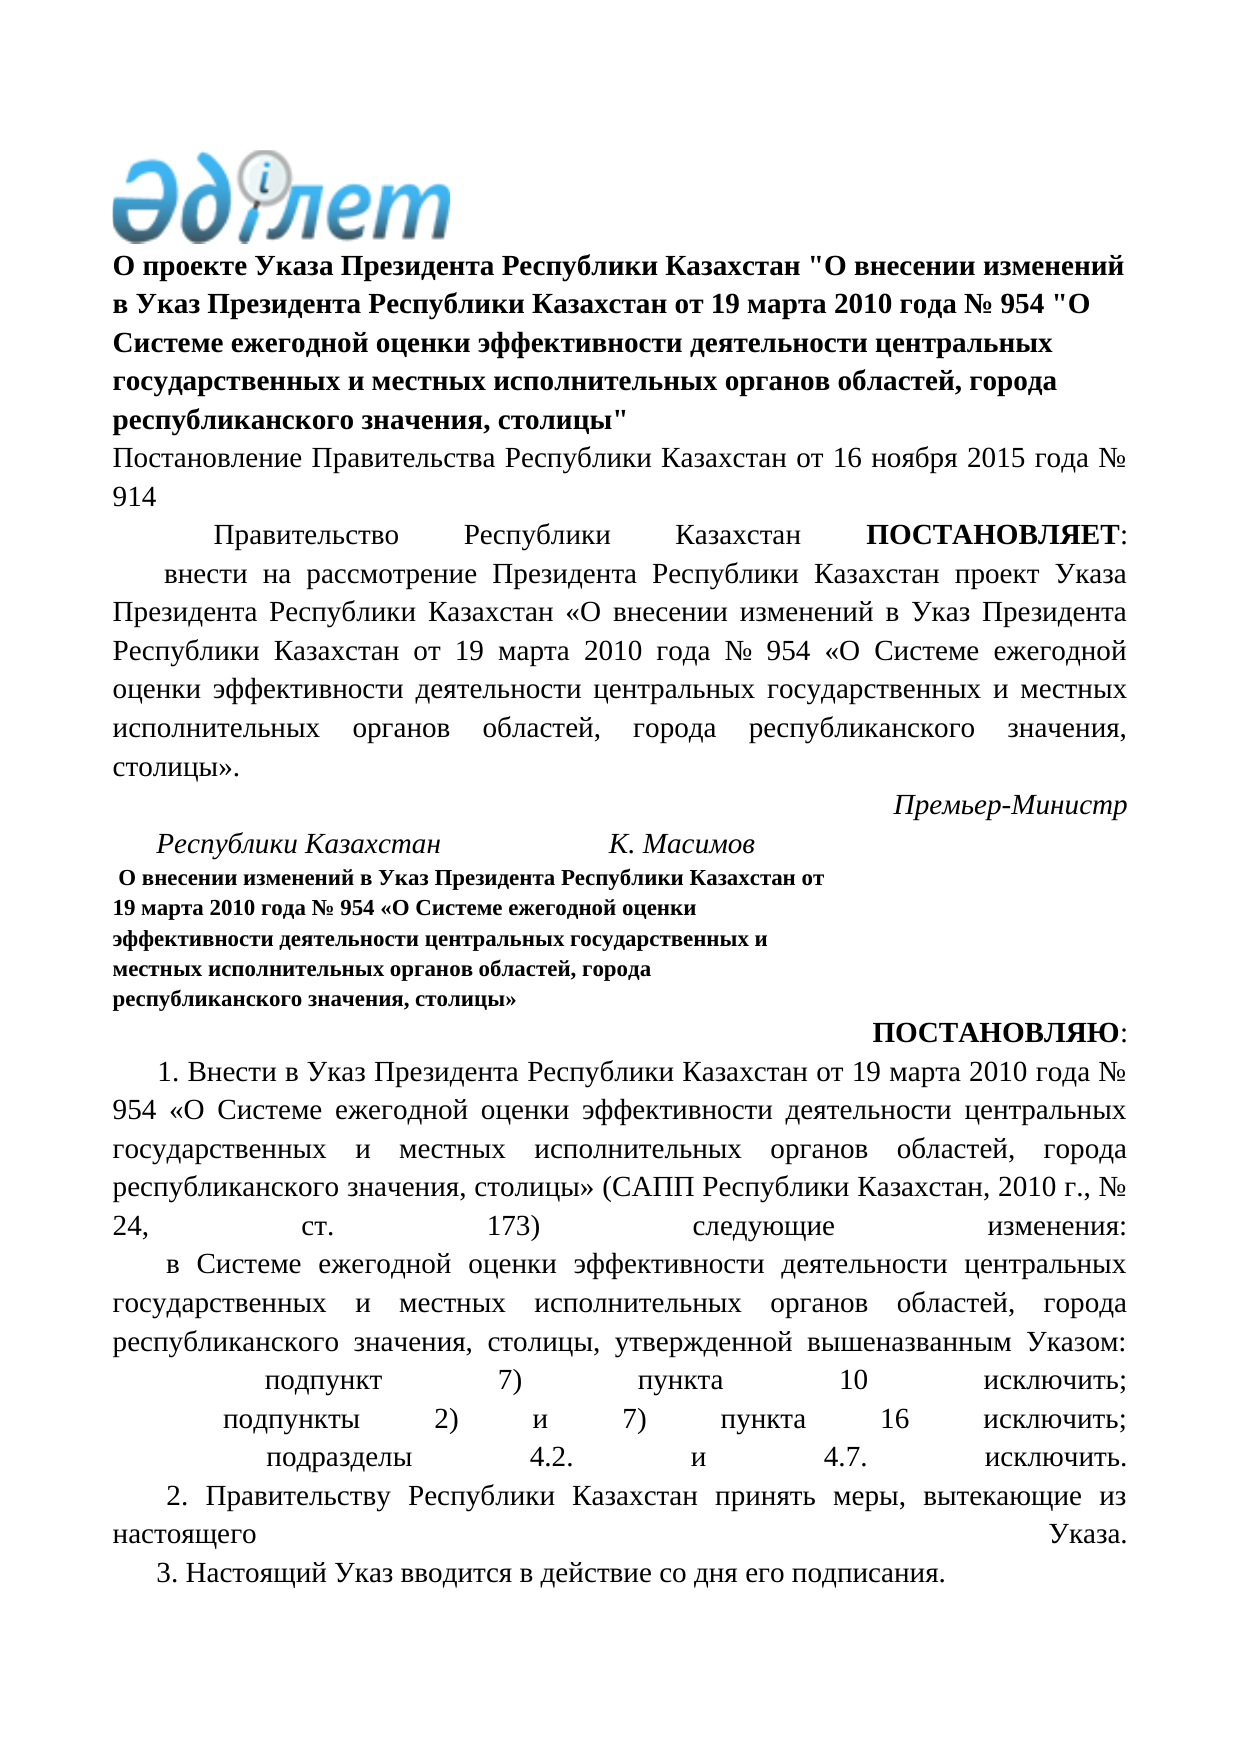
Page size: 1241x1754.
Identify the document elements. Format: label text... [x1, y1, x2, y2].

text О проекте Указа Президента Республики Казахстан "О внесении изменений в Указ Президента Республики Казахстан от 19 марта 2010 года № 954 "О Системе ежегодной оценки эффективности деятельности центральных государственных и местных исполнительных органов областей, города республиканского значения, столицы" [112, 248, 1128, 435]
text ПОСТАНОВЛЯЮ: 1. Внести в Указ Президента Республики Казахстан от 19 марта 2010 года № 954 «О Системе ежегодной оценки эффективности деятельности центральных государственных и местных исполнительных органов областей, города республиканского значения, столицы» (САПП Республики Казахстан, 2010 г., № 24, ст. 173) следующие изменения: в Системе ежегодной оценки эффективности деятельности центральных государственных и местных исполнительных органов областей, города республиканского значения, столицы, утвержденной вышеназванным Указом: подпункт 7) пункта 10 исключить; подпункты 2) и 7) пункта 16 исключить; подразделы 4.2. и 4.7. исключить. 2. Правительству Республики Казахстан принять меры, вытекающие из настоящего Указа. 3. Настоящий Указ вводится в действие со дня его подписания. [112, 1015, 1128, 1588]
text Правительство Республики Казахстан ПОСТАНОВЛЯЕТ: внести на рассмотрение Президента Республики Казахстан проект Указа Президента Республики Казахстан «О внесении изменений в Указ Президента Республики Казахстан от 19 марта 2010 года № 954 «О Системе ежегодной оценки эффективности деятельности центральных государственных и местных исполнительных органов областей, города республиканского значения, столицы». [112, 517, 1128, 782]
text О внесении изменений в Указ Президента Республики Казахстан от 19 марта 2010 года № 954 «О Системе ежегодной оценки эффективности деятельности центральных государственных и местных исполнительных органов областей, города республиканского значения, столицы» [112, 864, 1128, 1011]
picture [112, 150, 451, 244]
text Премьер-Министр Республики Казахстан К. Масимов [112, 787, 1128, 859]
text Постановление Правительства Республики Казахстан от 16 ноября 2015 года № 914 [112, 440, 1128, 512]
